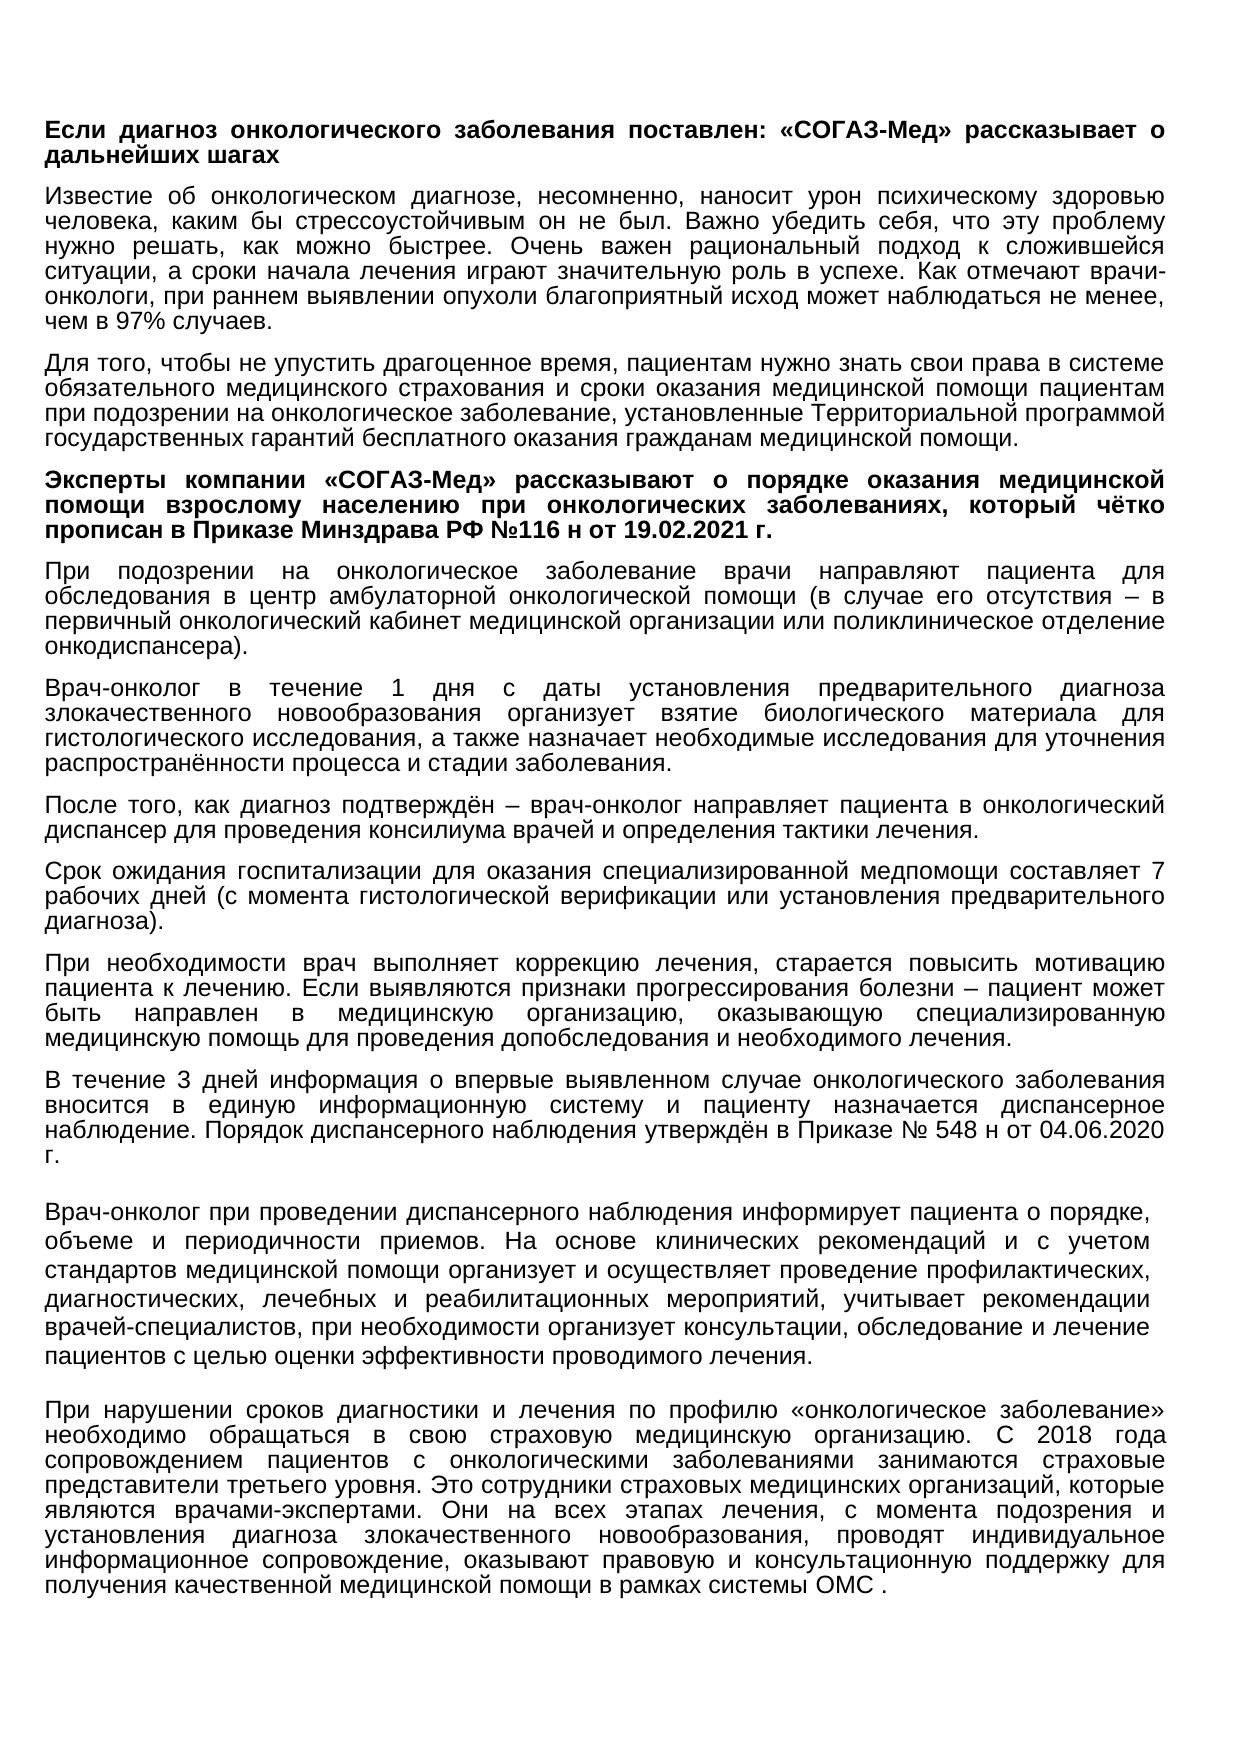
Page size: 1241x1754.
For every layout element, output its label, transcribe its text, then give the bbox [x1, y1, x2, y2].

text Известие об онкологическом диагнозе, несомненно, наносит урон психическому здоровью человека, каким бы стрессоустойчивым он не был. Важно убедить себя, что эту проблему нужно решать, как можно быстрее. Очень важен рациональный подход к сложившейся ситуации, а сроки начала лечения играют значительную роль в успехе. Как отмечают врачи-онкологи, при раннем выявлении опухоли благоприятный исход может наблюдаться не менее, чем в 97% случаев. [44, 185, 1166, 335]
text Для того, чтобы не упустить драгоценное время, пациентам нужно знать свои права в системе обязательного медицинского страхования и сроки оказания медицинской помощи пациентам при подозрении на онкологическое заболевание, установленные Территориальной программой государственных гарантий бесплатного оказания гражданам медицинской помощи. [44, 351, 1166, 451]
text При необходимости врач выполняет коррекцию лечения, старается повысить мотивацию пациента к лечению. Если выявляются признаки прогрессирования болезни – пациент может быть направлен в медицинскую организацию, оказывающую специализированную медицинскую помощь для проведения допобследования и необходимого лечения. [44, 951, 1166, 1051]
text Врач-онколог при проведении диспансерного наблюдения информирует пациента о порядке, объеме и периодичности приемов. На основе клинических рекомендаций и с учетом стандартов медицинской помощи организует и осуществляет проведение профилактических, диагностических, лечебных и реабилитационных мероприятий, учитывает рекомендации врачей-специалистов, при необходимости организует консультации, обследование и лечение пациентов с целью оценки эффективности проводимого лечения. [44, 1197, 1152, 1370]
text При нарушении сроков диагностики и лечения по профилю «онкологическое заболевание» необходимо обращаться в свою страховую медицинскую организацию. С 2018 года сопровождением пациентов с онкологическими заболеваниями занимаются страховые представители третьего уровня. Это сотрудники страховых медицинских организаций, которые являются врачами-экспертами. Они на всех этапах лечения, с момента подозрения и установления диагноза злокачественного новообразования, проводят индивидуальное информационное сопровождение, оказывают правовую и консультационную поддержку для получения качественной медицинской помощи в рамках системы ОМС . [44, 1399, 1166, 1599]
text После того, как диагноз подтверждён – врач-онколог направляет пациента в онкологический диспансер для проведения консилиума врачей и определения тактики лечения. [44, 793, 1166, 843]
text В течение 3 дней информация о впервые выявленном случае онкологического заболевания вносится в единую информационную систему и пациенту назначается диспансерное наблюдение. Порядок диспансерного наблюдения утверждён в Приказе № 548 н от 04.06.2020 г. [44, 1068, 1166, 1168]
text Если диагноз онкологического заболевания поставлен: «СОГАЗ-Мед» рассказывает о дальнейших шагах [44, 118, 1166, 168]
text Эксперты компании «СОГАЗ-Мед» рассказывают о порядке оказания медицинской помощи взрослому населению при онкологических заболеваниях, который чётко прописан в Приказе Минздрава РФ №116 н от 19.02.2021 г. [44, 468, 1166, 543]
text При подозрении на онкологическое заболевание врачи направляют пациента для обследования в центр амбулаторной онкологической помощи (в случае его отсутствия – в первичный онкологический кабинет медицинской организации или поликлиническое отделение онкодиспансера). [44, 560, 1166, 660]
text Срок ожидания госпитализации для оказания специализированной медпомощи составляет 7 рабочих дней (с момента гистологической верификации или установления предварительного диагноза). [44, 860, 1166, 935]
text Врач-онколог в течение 1 дня с даты установления предварительного диагноза злокачественного новообразования организует взятие биологического материала для гистологического исследования, а также назначает необходимые исследования для уточнения распространённости процесса и стадии заболевания. [44, 676, 1166, 776]
